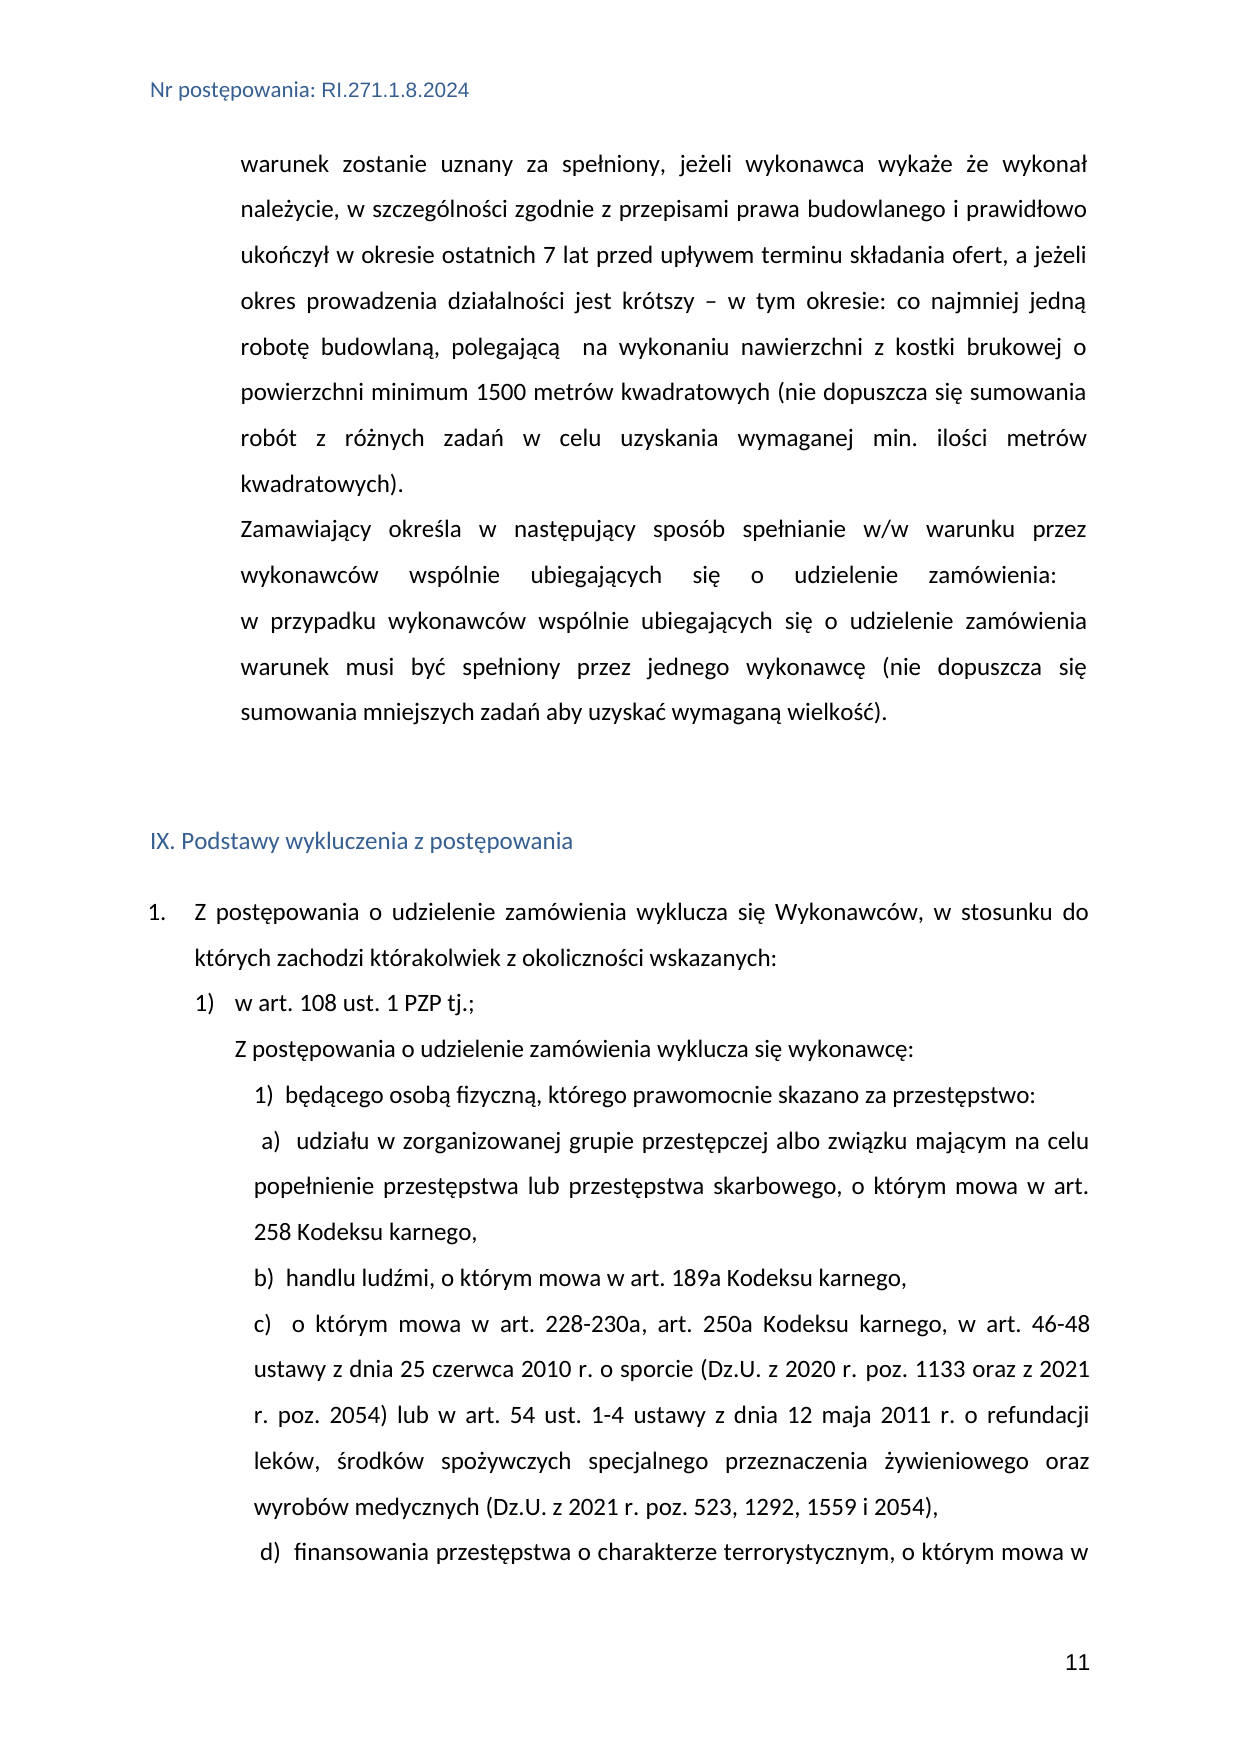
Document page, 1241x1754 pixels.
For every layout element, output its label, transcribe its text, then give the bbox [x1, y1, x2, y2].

text c) o którym mowa w art. 228-230a, art. 250a Kodeksu karnego, w art. 46-48 ustawy z dnia 25 czerwca 2010 r. o sporcie (Dz.U. z 2020 r. poz. 1133 oraz z 2021 r. poz. 2054) lub w art. 54 ust. 1-4 ustawy z dnia 12 maja 2011 r. o refundacji leków, środków spożywczych specjalnego przeznaczenia żywieniowego oraz wyrobów medycznych (Dz.U. z 2021 r. poz. 523, 1292, 1559 i 2054), [253, 1308, 1090, 1521]
text a) udziału w zorganizowanej grupie przestępczej albo związku mającym na celu popełnienie przestępstwa lub przestępstwa skarbowego, o którym mowa w art. 258 Kodeksu karnego, [253, 1125, 1090, 1247]
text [253, 1536, 1090, 1567]
list w art. 108 ust. 1 PZP tj.; [194, 988, 1090, 1018]
text Z postępowania o udzielenie zamówienia wyklucza się wykonawcę: [234, 1033, 1090, 1064]
text 1) będącego osobą fizyczną, którego prawomocnie skazano za przestępstwo: [253, 1079, 1090, 1109]
text Zamawiający określa w następujący sposób spełnianie w/w warunku przez wykonawców wspólnie ubiegających się o udzielenie zamówienia: w przypadku wykonawców wspólnie ubiegających się o udzielenie zamówienia warunek musi być spełniony przez jednego wykonawcę (nie dopuszcza się sumowania mniejszych zadań aby uzyskać wymaganą wielkość). [240, 513, 1088, 727]
subtitle IX. Podstawy wykluczenia z postępowania [150, 825, 1090, 856]
text warunek zostanie uznany za spełniony, jeżeli wykonawca wykaże że wykonał należycie, w szczególności zgodnie z przepisami prawa budowlanego i prawidłowo ukończył w okresie ostatnich 7 lat przed upływem terminu składania ofert, a jeżeli okres prowadzenia działalności jest krótszy – w tym okresie: co najmniej jedną robotę budowlaną, polegającą na wykonaniu nawierzchni z kostki brukowej o powierzchni minimum 1500 metrów kwadratowych (nie dopuszcza się sumowania robót z różnych zadań w celu uzyskania wymaganej min. ilości metrów kwadratowych). [240, 148, 1088, 498]
text b) handlu ludźmi, o którym mowa w art. 189a Kodeksu karnego, [253, 1262, 1090, 1292]
list Z postępowania o udzielenie zamówienia wyklucza się Wykonawców, w stosunku do których zachodzi którakolwiek z okoliczności wskazanych: [147, 896, 1090, 972]
